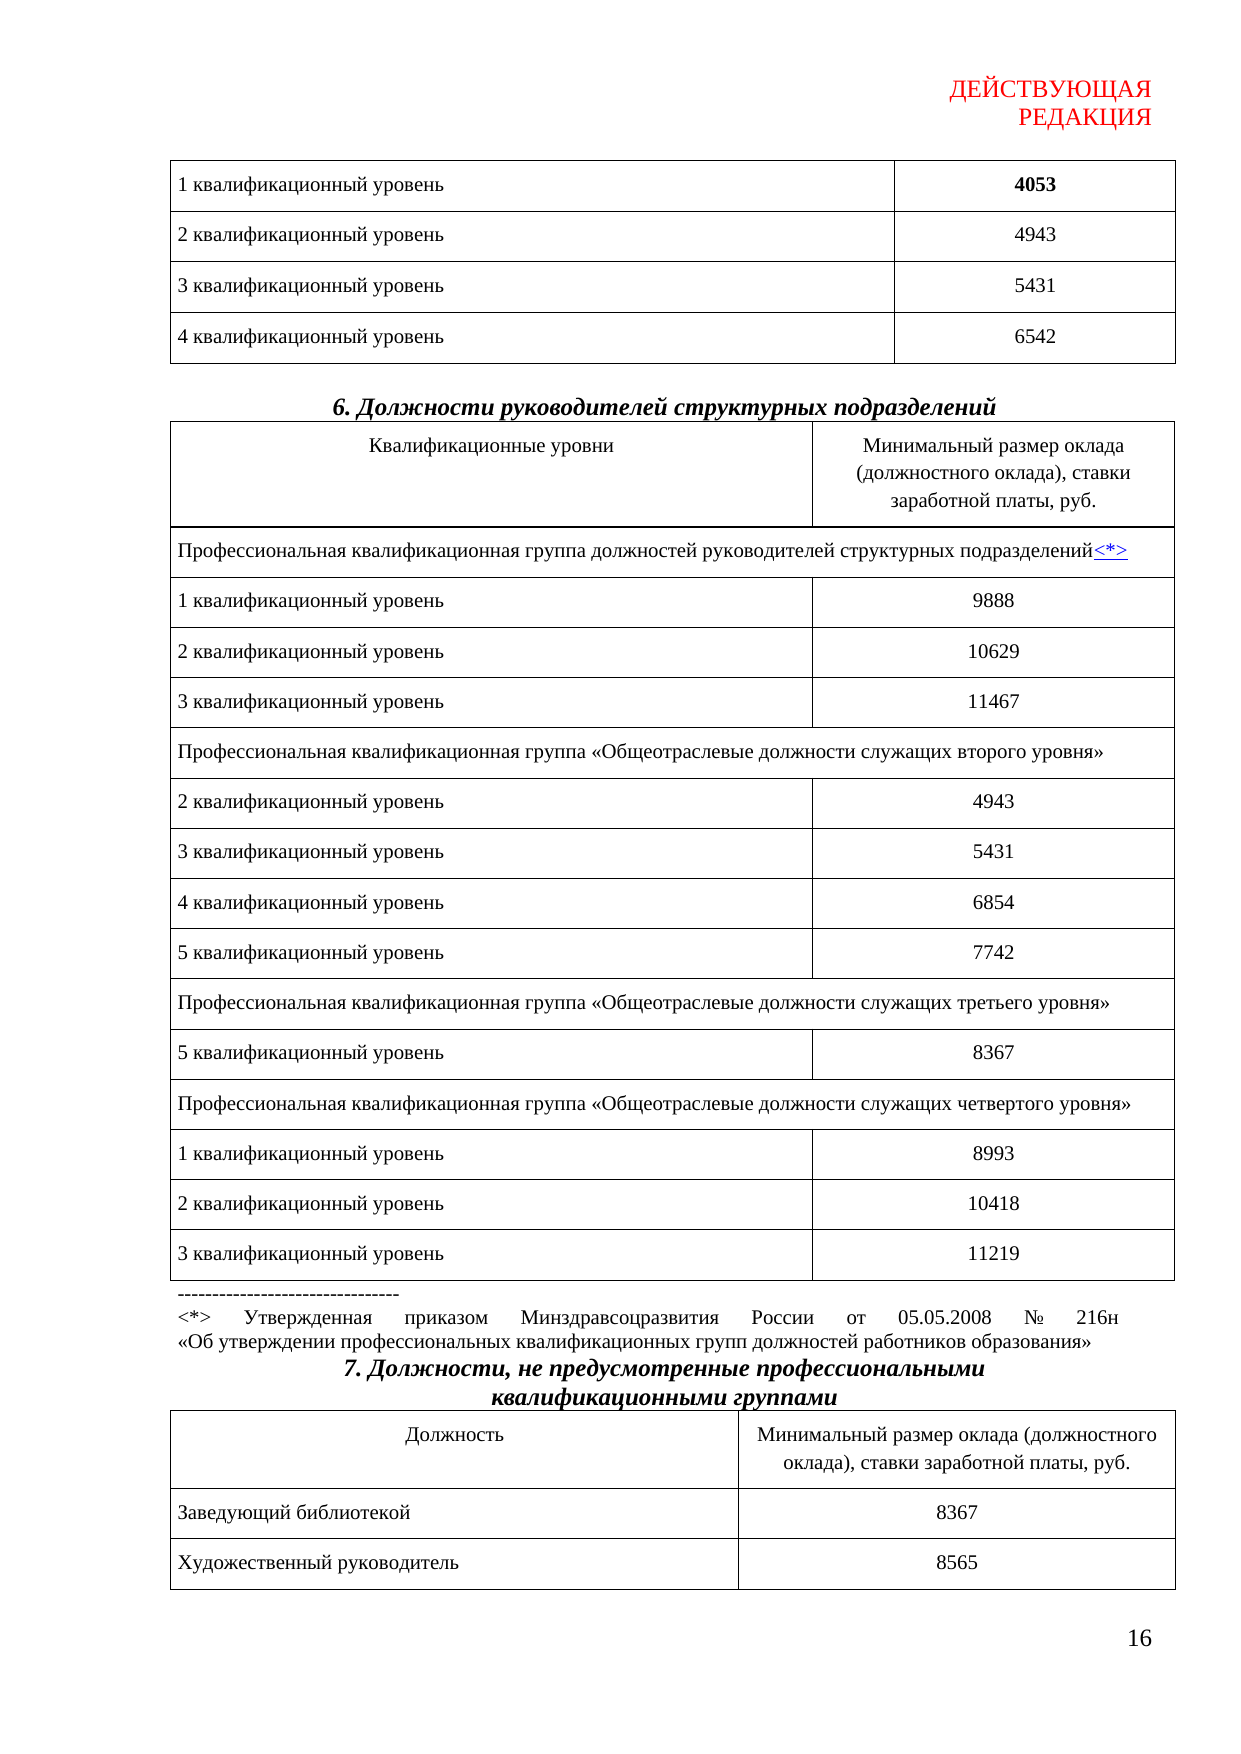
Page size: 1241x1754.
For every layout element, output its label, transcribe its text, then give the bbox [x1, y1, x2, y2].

table_cell 4943 [813, 779, 1174, 828]
table_cell 4 квалификационный уровень [171, 879, 812, 928]
table_cell 3 квалификационный уровень [171, 262, 894, 312]
table_cell 6542 [895, 313, 1175, 362]
table_cell 2 квалификационный уровень [171, 212, 894, 261]
table_cell Заведующий библиотекой [171, 1489, 738, 1538]
table_cell Профессиональная квалификационная группа «Общеотраслевые должности служащих третьего уровня» [171, 979, 1174, 1028]
table_cell 2 квалификационный уровень [171, 779, 812, 828]
table_cell 8993 [813, 1130, 1174, 1179]
table_cell Профессиональная квалификационная группа «Общеотраслевые должности служащих второго уровня» [171, 728, 1174, 777]
table_cell 6854 [813, 879, 1174, 928]
table_header Минимальный размер оклада (должностного оклада), ставки заработной платы, руб. [739, 1411, 1175, 1488]
text 7. Должности, не предусмотренные профессиональными [177, 1353, 1152, 1382]
table_cell 11467 [813, 678, 1174, 727]
text -------------------------------- [177, 1281, 1152, 1305]
table_cell Художественный руководитель [171, 1539, 738, 1588]
table_cell 8367 [739, 1489, 1175, 1538]
table_cell 5431 [895, 262, 1175, 312]
table_cell 1 квалификационный уровень [171, 161, 894, 211]
table_cell 4 квалификационный уровень [171, 313, 894, 362]
table_header Квалификационные уровни [171, 422, 812, 526]
table_cell Профессиональная квалификационная группа «Общеотраслевые должности служащих четвертого уровня» [171, 1080, 1174, 1129]
table_cell 1 квалификационный уровень [171, 578, 812, 627]
table_cell 2 квалификационный уровень [171, 1180, 812, 1229]
text 6. Должности руководителей структурных подразделений [177, 392, 1152, 421]
table_cell 5431 [813, 829, 1174, 878]
table_cell 8367 [813, 1030, 1174, 1079]
table_cell 4943 [895, 212, 1175, 261]
table_cell 11219 [813, 1230, 1174, 1279]
table_cell 2 квалификационный уровень [171, 628, 812, 677]
table_cell 7742 [813, 929, 1174, 978]
table_cell 3 квалификационный уровень [171, 829, 812, 878]
table_cell Профессиональная квалификационная группа должностей руководителей структурных подразделений<*> [171, 528, 1174, 577]
table_cell 9888 [813, 578, 1174, 627]
table_cell 10629 [813, 628, 1174, 677]
table_cell 3 квалификационный уровень [171, 678, 812, 727]
table_cell 5 квалификационный уровень [171, 1030, 812, 1079]
text <*> Утвержденная приказом Минздравсоцразвития России от 05.05.2008 № 216н «Об утверждении профессиональных квалификационных групп должностей работников образования» [177, 1305, 1152, 1353]
table_cell 5 квалификационный уровень [171, 929, 812, 978]
table_cell 4053 [895, 161, 1175, 211]
text квалификационными группами [177, 1382, 1152, 1410]
table_cell 3 квалификационный уровень [171, 1230, 812, 1279]
table_header Минимальный размер оклада (должностного оклада), ставки заработной платы, руб. [813, 422, 1174, 526]
table_cell 1 квалификационный уровень [171, 1130, 812, 1179]
table_header Должность [171, 1411, 738, 1488]
table_cell 10418 [813, 1180, 1174, 1229]
table_cell 8565 [739, 1539, 1175, 1588]
